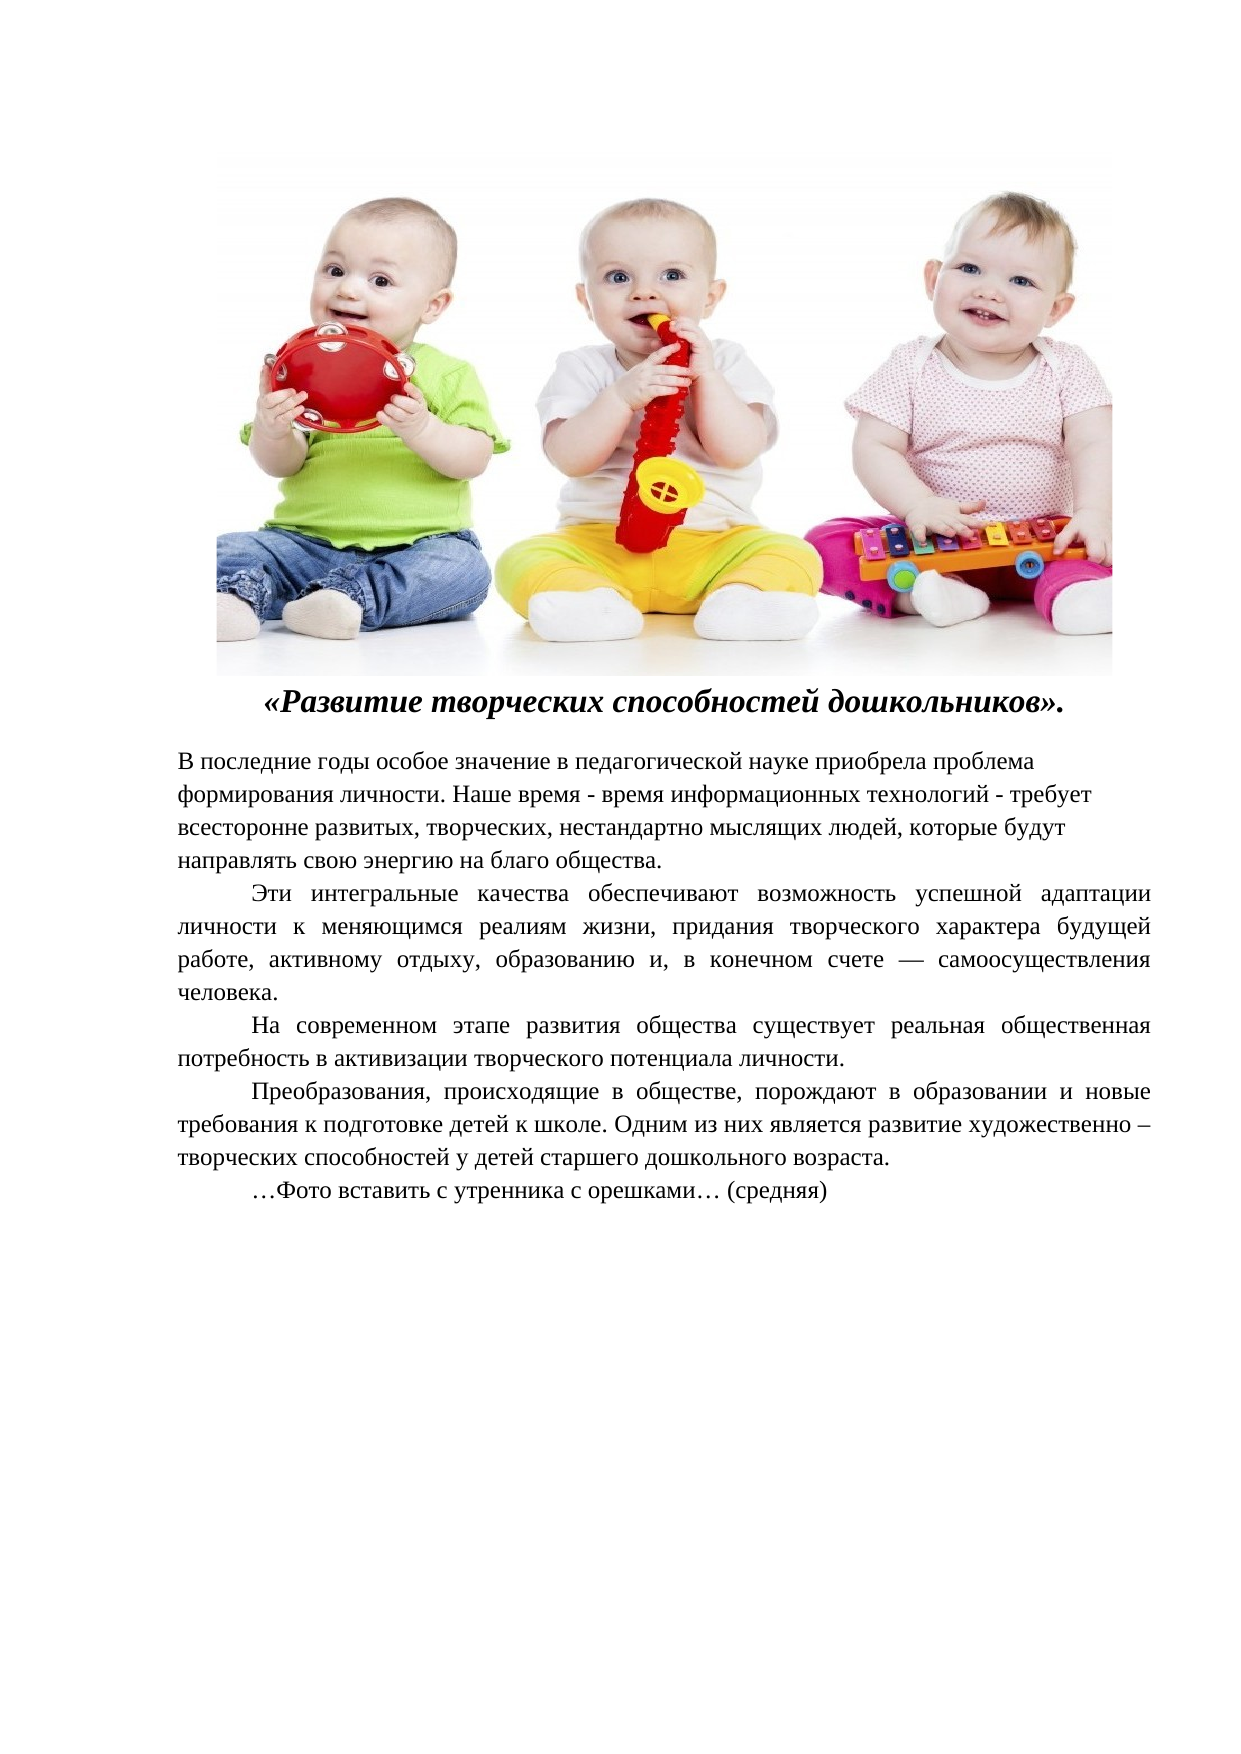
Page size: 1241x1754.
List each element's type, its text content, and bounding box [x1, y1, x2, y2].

picture [216, 150, 1113, 676]
text Эти интегральные качества обеспечивают возможность успешной адаптации личности к меняющимся реалиям жизни, придания творческого характера будущей работе, активному отдыху, образованию и, в конечном счете — самоосуществления человека. [177, 878, 1152, 1006]
text …Фото вставить с утренника с орешками… (средняя) [177, 1175, 1152, 1204]
text В последние годы особое значение в педагогической науке приобрела проблема формирования личности. Наше время - время информационных технологий - требует всесторонне развитых, творческих, нестандартно мыслящих людей, которые будут направлять свою энергию на благо общества. [177, 746, 1152, 874]
text На современном этапе развития общества существует реальная общественная потребность в активизации творческого потенциала личности. [177, 1010, 1152, 1072]
text Преобразования, происходящие в обществе, порождают в образовании и новые требования к подготовке детей к школе. Одним из них является развитие художественно – творческих способностей у детей старшего дошкольного возраста. [177, 1076, 1152, 1171]
